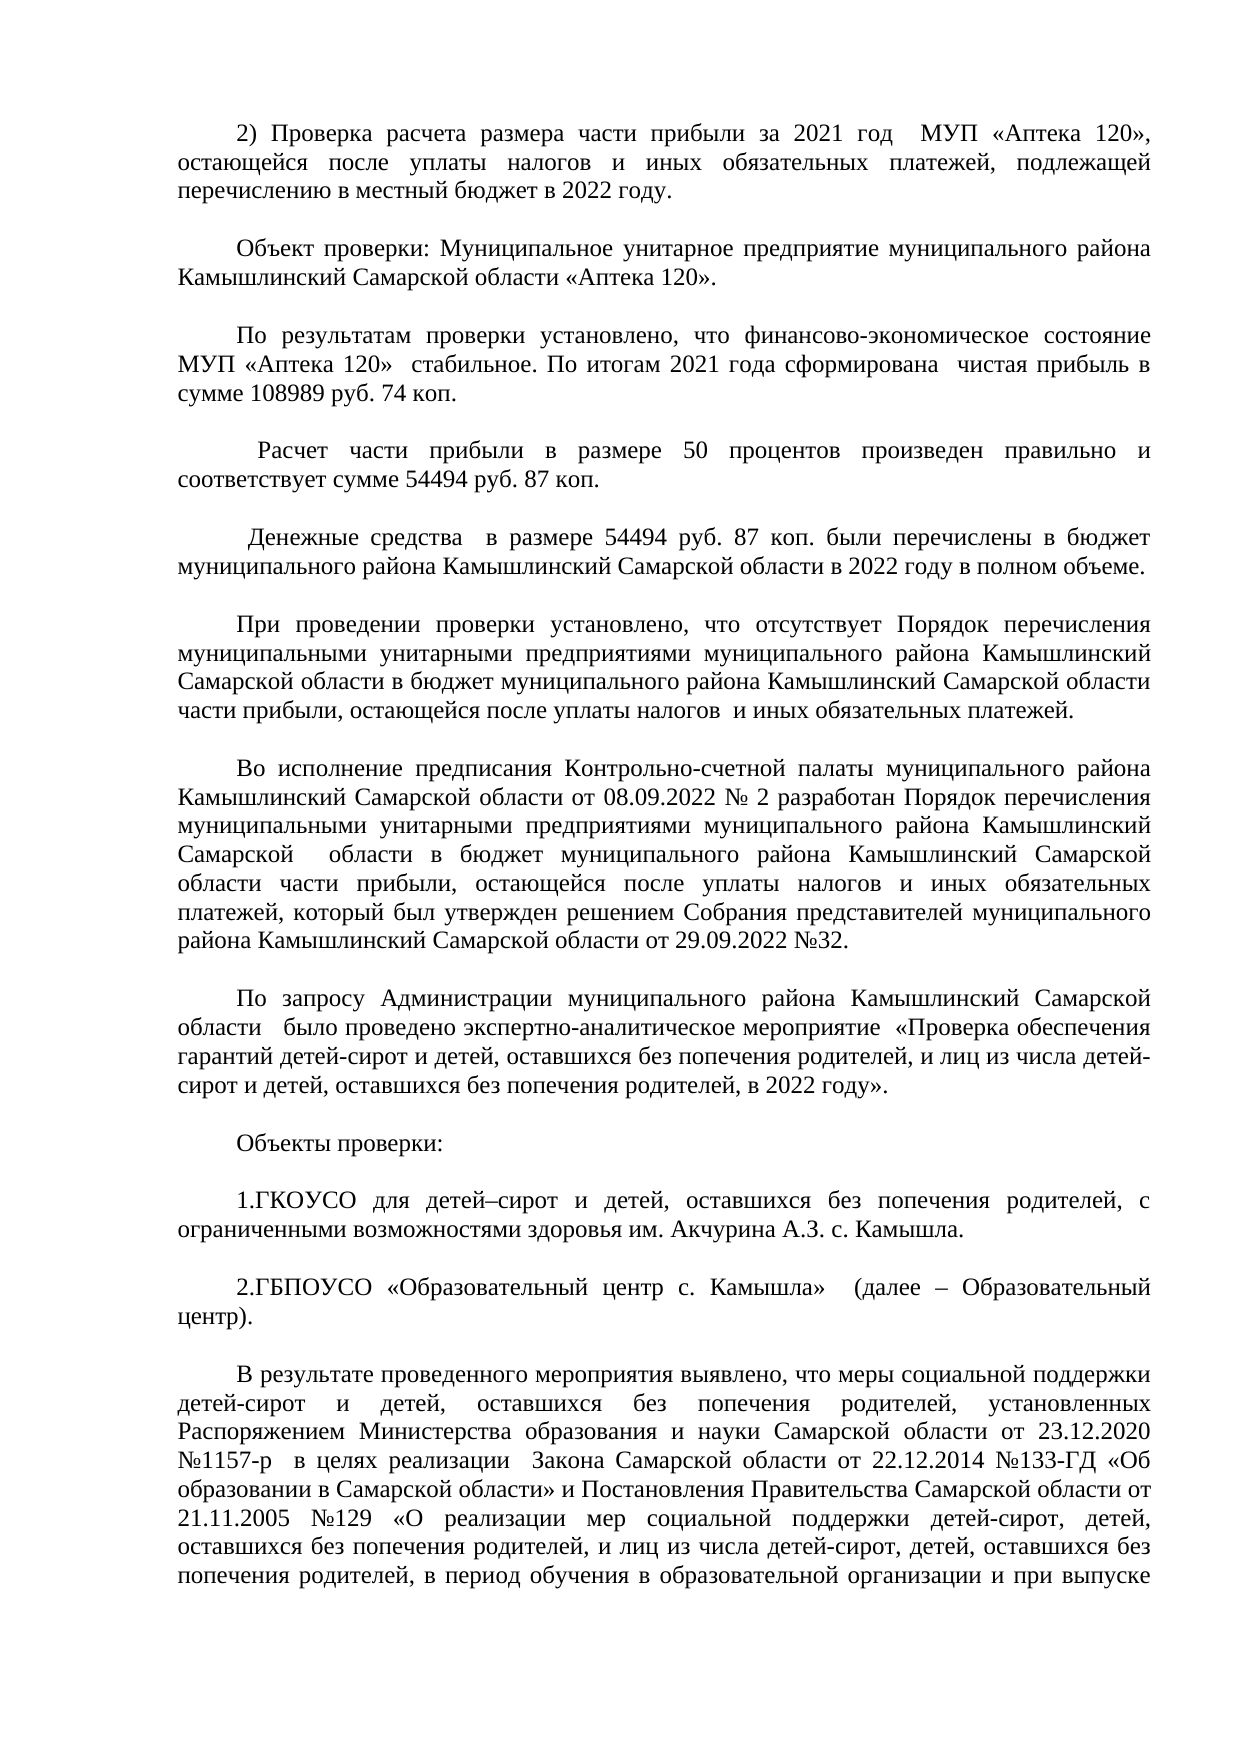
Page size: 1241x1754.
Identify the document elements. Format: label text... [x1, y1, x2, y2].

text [177, 1359, 1152, 1589]
text 1.ГКОУСО для детей–сирот и детей, оставшихся без попечения родителей, с ограниченными возможностями здоровья им. Акчурина А.З. с. Камышла. [177, 1186, 1152, 1243]
text Объекты проверки: [177, 1128, 1152, 1156]
text Денежные средства в размере 54494 руб. 87 коп. были перечислены в бюджет муниципального района Камышлинский Самарской области в 2022 году в полном объеме. [177, 522, 1152, 580]
text Расчет части прибыли в размере 50 процентов произведен правильно и соответствует сумме 54494 руб. 87 коп. [177, 436, 1152, 493]
text При проведении проверки установлено, что отсутствует Порядок перечисления муниципальными унитарными предприятиями муниципального района Камышлинский Самарской области в бюджет муниципального района Камышлинский Самарской области части прибыли, остающейся после уплаты налогов и иных обязательных платежей. [177, 609, 1152, 724]
text 2.ГБПОУСО «Образовательный центр с. Камышла» (далее – Образовательный центр). [177, 1272, 1152, 1330]
text 2) Проверка расчета размера части прибыли за 2021 год МУП «Аптека 120», остающейся после уплаты налогов и иных обязательных платежей, подлежащей перечислению в местный бюджет в 2022 году. [177, 118, 1152, 204]
text По результатам проверки установлено, что финансово-экономическое состояние МУП «Аптека 120» стабильное. По итогам 2021 года сформирована чистая прибыль в сумме 108989 руб. 74 коп. [177, 320, 1152, 406]
text Во исполнение предписания Контрольно-счетной палаты муниципального района Камышлинский Самарской области от 08.09.2022 № 2 разработан Порядок перечисления муниципальными унитарными предприятиями муниципального района Камышлинский Самарской области в бюджет муниципального района Камышлинский Самарской области части прибыли, остающейся после уплаты налогов и иных обязательных платежей, который был утвержден решением Собрания представителей муниципального района Камышлинский Самарской области от 29.09.2022 №32. [177, 753, 1152, 954]
text По запросу Администрации муниципального района Камышлинский Самарской области было проведено экспертно-аналитическое мероприятие «Проверка обеспечения гарантий детей-сирот и детей, оставшихся без попечения родителей, и лиц из числа детей-сирот и детей, оставшихся без попечения родителей, в 2022 году». [177, 983, 1152, 1098]
text Объект проверки: Муниципальное унитарное предприятие муниципального района Камышлинский Самарской области «Аптека 120». [177, 233, 1152, 291]
